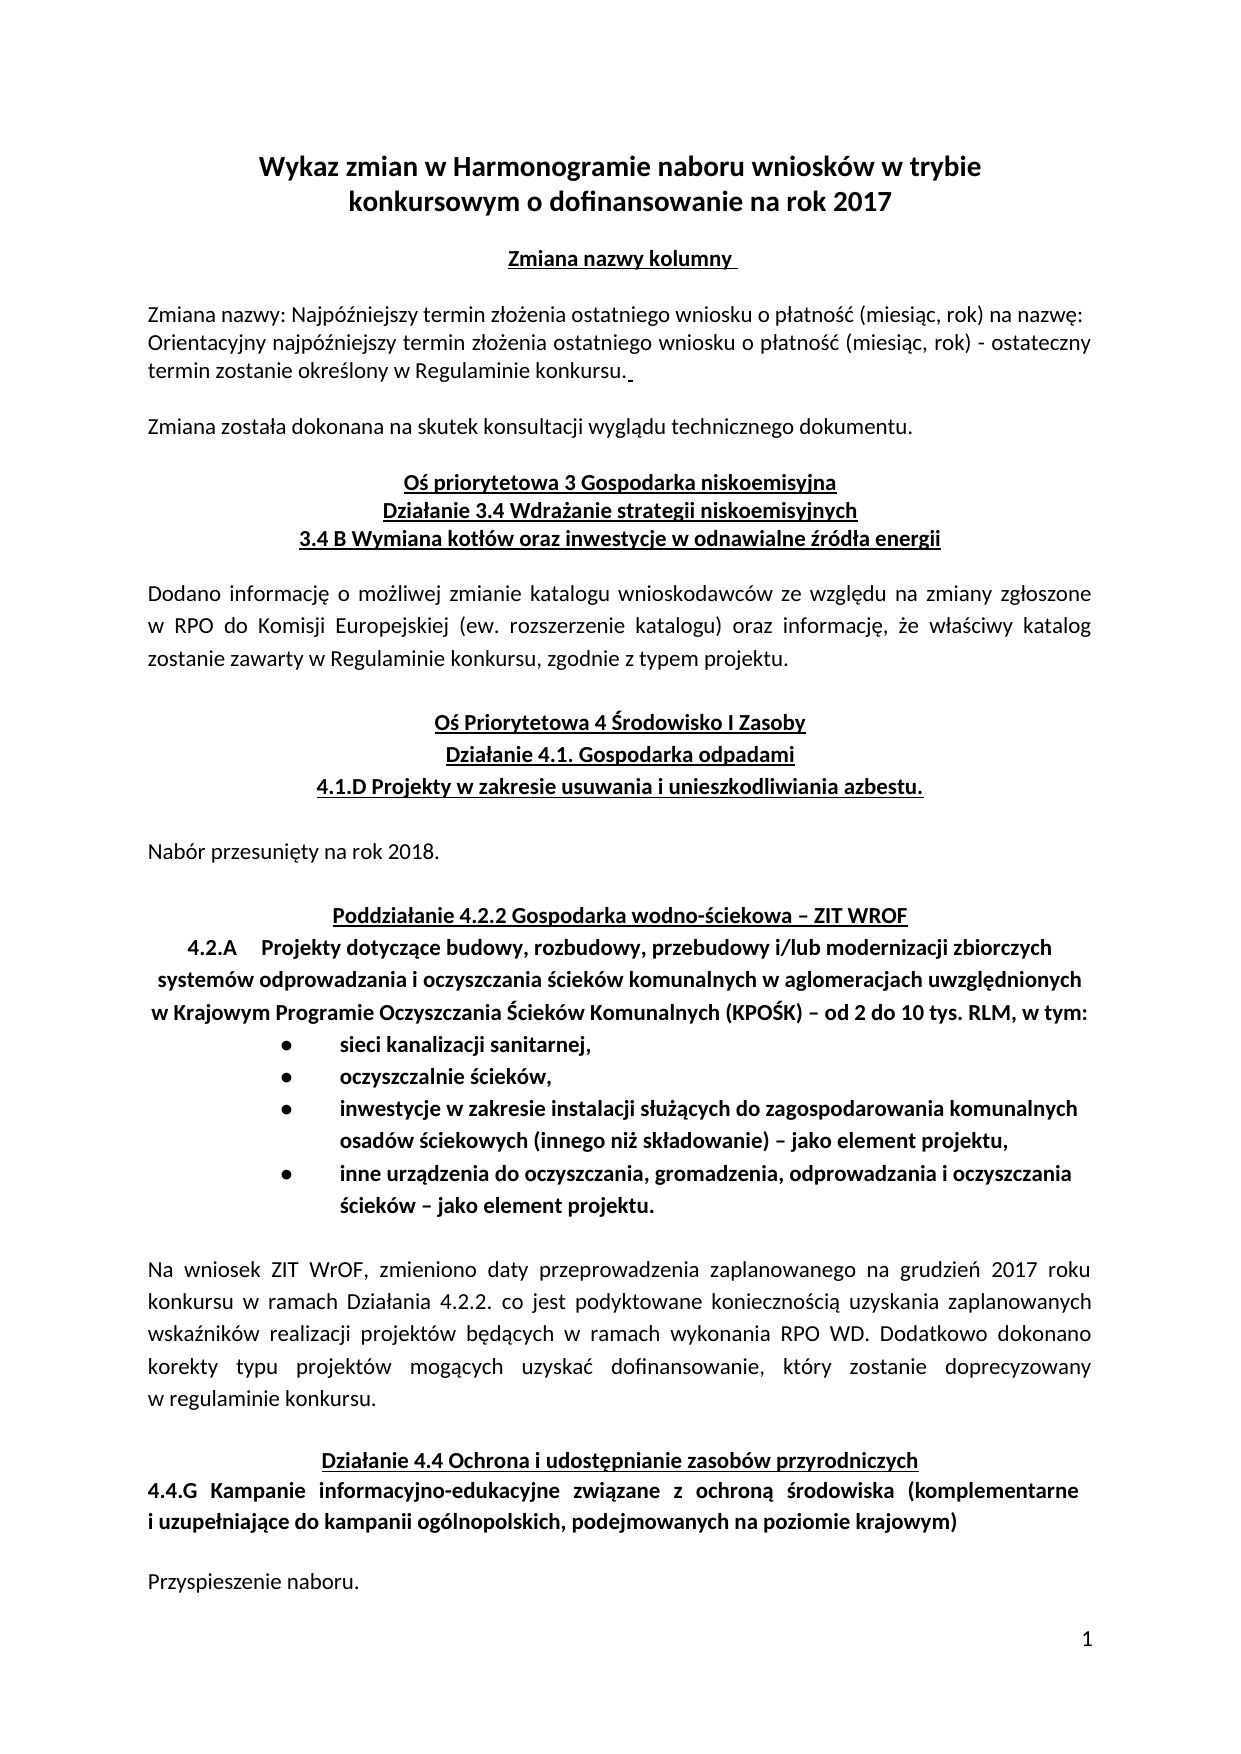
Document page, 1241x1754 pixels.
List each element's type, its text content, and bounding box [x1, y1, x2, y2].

text • sieci kanalizacji sanitarnej, [281, 1030, 1093, 1058]
text • inwestycje w zakresie instalacji służących do zagospodarowania komunalnych osadów ściekowych (innego niż składowanie) – jako element projektu, [281, 1094, 1093, 1154]
text Zmiana została dokonana na skutek konsultacji wyglądu technicznego dokumentu. [148, 412, 1093, 440]
text Nabór przesunięty na rok 2018. [148, 837, 1093, 865]
text Dodano informację o możliwej zmianie katalogu wnioskodawców ze względu na zmiany zgłoszone w RPO do Komisji Europejskiej (ew. rozszerzenie katalogu) oraz informację, że właściwy katalog zostanie zawarty w Regulaminie konkursu, zgodnie z typem projektu. [148, 579, 1093, 672]
text Zmiana nazwy: Najpóźniejszy termin złożenia ostatniego wniosku o płatność (miesiąc, rok) na nazwę: [148, 300, 1093, 328]
text • oczyszczalnie ścieków, [281, 1062, 1093, 1090]
text Poddziałanie 4.2.2 Gospodarka wodno-ściekowa – ZIT WROF [148, 901, 1093, 929]
text 4.1.D Projekty w zakresie usuwania i unieszkodliwiania azbestu. [148, 772, 1093, 800]
text Działanie 4.4 Ochrona i udostępnianie zasobów przyrodniczych [148, 1446, 1093, 1474]
text Działanie 3.4 Wdrażanie strategii niskoemisyjnych [148, 496, 1093, 524]
text Oś Priorytetowa 4 Środowisko I Zasoby [148, 708, 1093, 736]
subtitle Wykaz zmian w Harmonogramie naboru wniosków w trybie konkursowym o dofinansowanie na rok 2017 [177, 148, 1063, 219]
text Przyspieszenie naboru. [148, 1567, 1093, 1595]
text 4.2.A Projekty dotyczące budowy, rozbudowy, przebudowy i/lub modernizacji zbiorczych systemów odprowadzania i oczyszczania ścieków komunalnych w aglomeracjach uwzględnionych w Krajowym Programie Oczyszczania Ścieków Komunalnych (KPOŚK) – od 2 do 10 tys. RLM, w tym: [148, 933, 1093, 1026]
text Orientacyjny najpóźniejszy termin złożenia ostatniego wniosku o płatność (miesiąc, rok) - ostateczny termin zostanie określony w Regulaminie konkursu. [148, 328, 1093, 384]
text • inne urządzenia do oczyszczania, gromadzenia, odprowadzania i oczyszczania ścieków – jako element projektu. [281, 1159, 1093, 1219]
text Zmiana nazwy kolumny [148, 244, 1093, 272]
text Działanie 4.1. Gospodarka odpadami [148, 740, 1093, 768]
text 3.4 B Wymiana kotłów oraz inwestycje w odnawialne źródła energii [148, 524, 1093, 552]
text 4.4.G Kampanie informacyjno-edukacyjne związane z ochroną środowiska (komplementarne i uzupełniające do kampanii ogólnopolskich, podejmowanych na poziomie krajowym) [148, 1477, 1093, 1535]
text Na wniosek ZIT WrOF, zmieniono daty przeprowadzenia zaplanowanego na grudzień 2017 roku konkursu w ramach Działania 4.2.2. co jest podyktowane koniecznością uzyskania zaplanowanych wskaźników realizacji projektów będących w ramach wykonania RPO WD. Dodatkowo dokonano korekty typu projektów mogących uzyskać dofinansowanie, który zostanie doprecyzowany w regulaminie konkursu. [148, 1255, 1093, 1412]
text Oś priorytetowa 3 Gospodarka niskoemisyjna [148, 468, 1093, 496]
